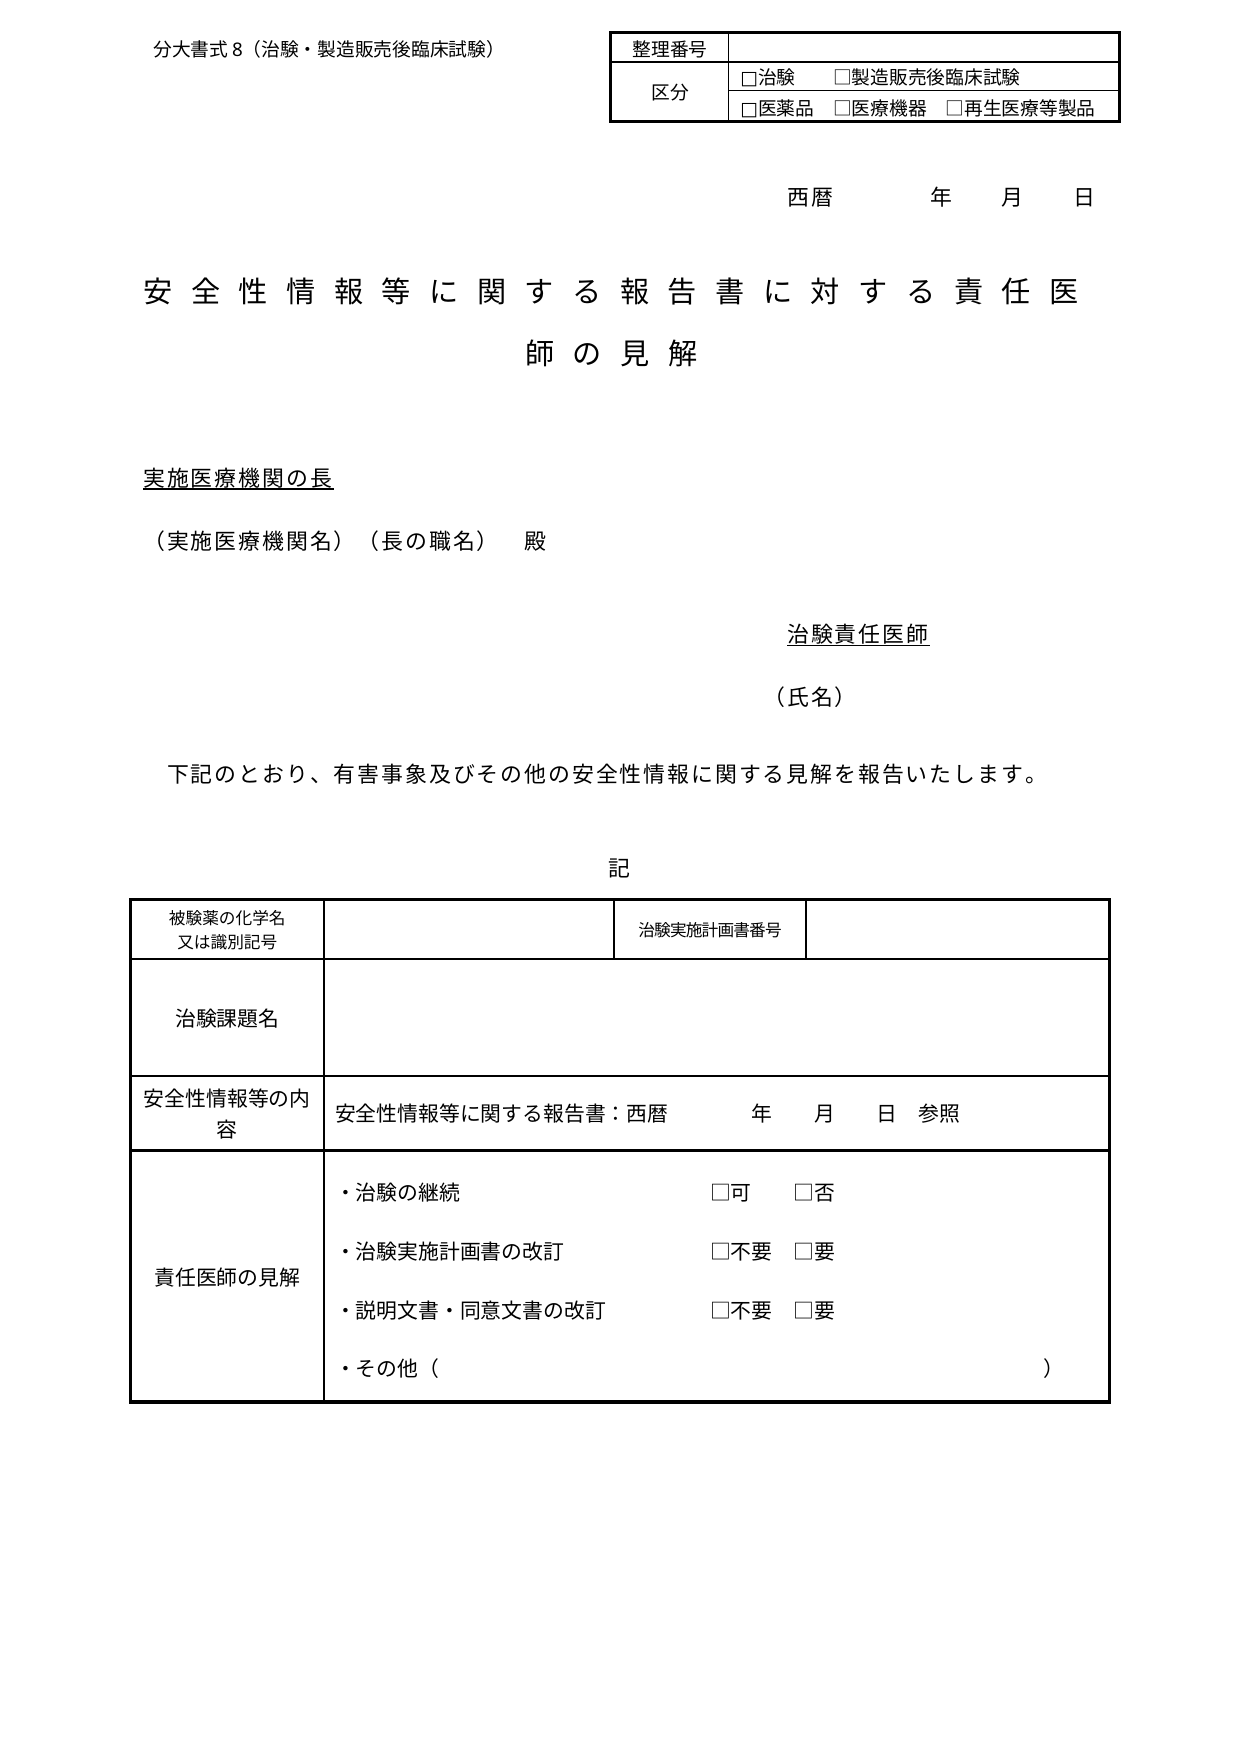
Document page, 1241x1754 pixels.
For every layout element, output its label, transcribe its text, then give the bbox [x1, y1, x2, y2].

text 下記のとおり、有害事象及びその他の安全性情報に関する見解を報告いたします。 [143, 742, 1097, 804]
table_cell 責任医師の見解 [132, 1152, 323, 1400]
table_header 治験実施計画書番号 [615, 901, 805, 957]
table_cell ・治験の継続 □可 □否 ・治験実施計画書の改訂 □不要 □要 ・説明文書・同意文書の改訂 □不要 □要 ・その他（ ） [325, 1152, 1108, 1400]
table_header 被験薬の化学名 又は識別記号 [132, 901, 323, 957]
table_cell 治験課題名 [132, 960, 323, 1075]
text 西暦 年 月 日 [143, 164, 1097, 227]
text 実施医療機関の長 [143, 446, 1097, 508]
table_cell [325, 960, 1108, 1075]
text （実施医療機関名）（長の職名） 殿 [143, 508, 1097, 571]
table_header [325, 901, 613, 957]
table_header [807, 901, 1108, 957]
text 治験責任医師 [668, 602, 1097, 664]
text 記 [143, 836, 1097, 898]
text 安全性情報等に関する報告書に対する責任医師の見解 [143, 258, 1097, 383]
table_cell 安全性情報等に関する報告書：西暦 年 月 日 参照 [325, 1077, 1108, 1148]
table_cell 安全性情報等の内容 [132, 1077, 323, 1148]
text （氏名） [668, 664, 1097, 727]
